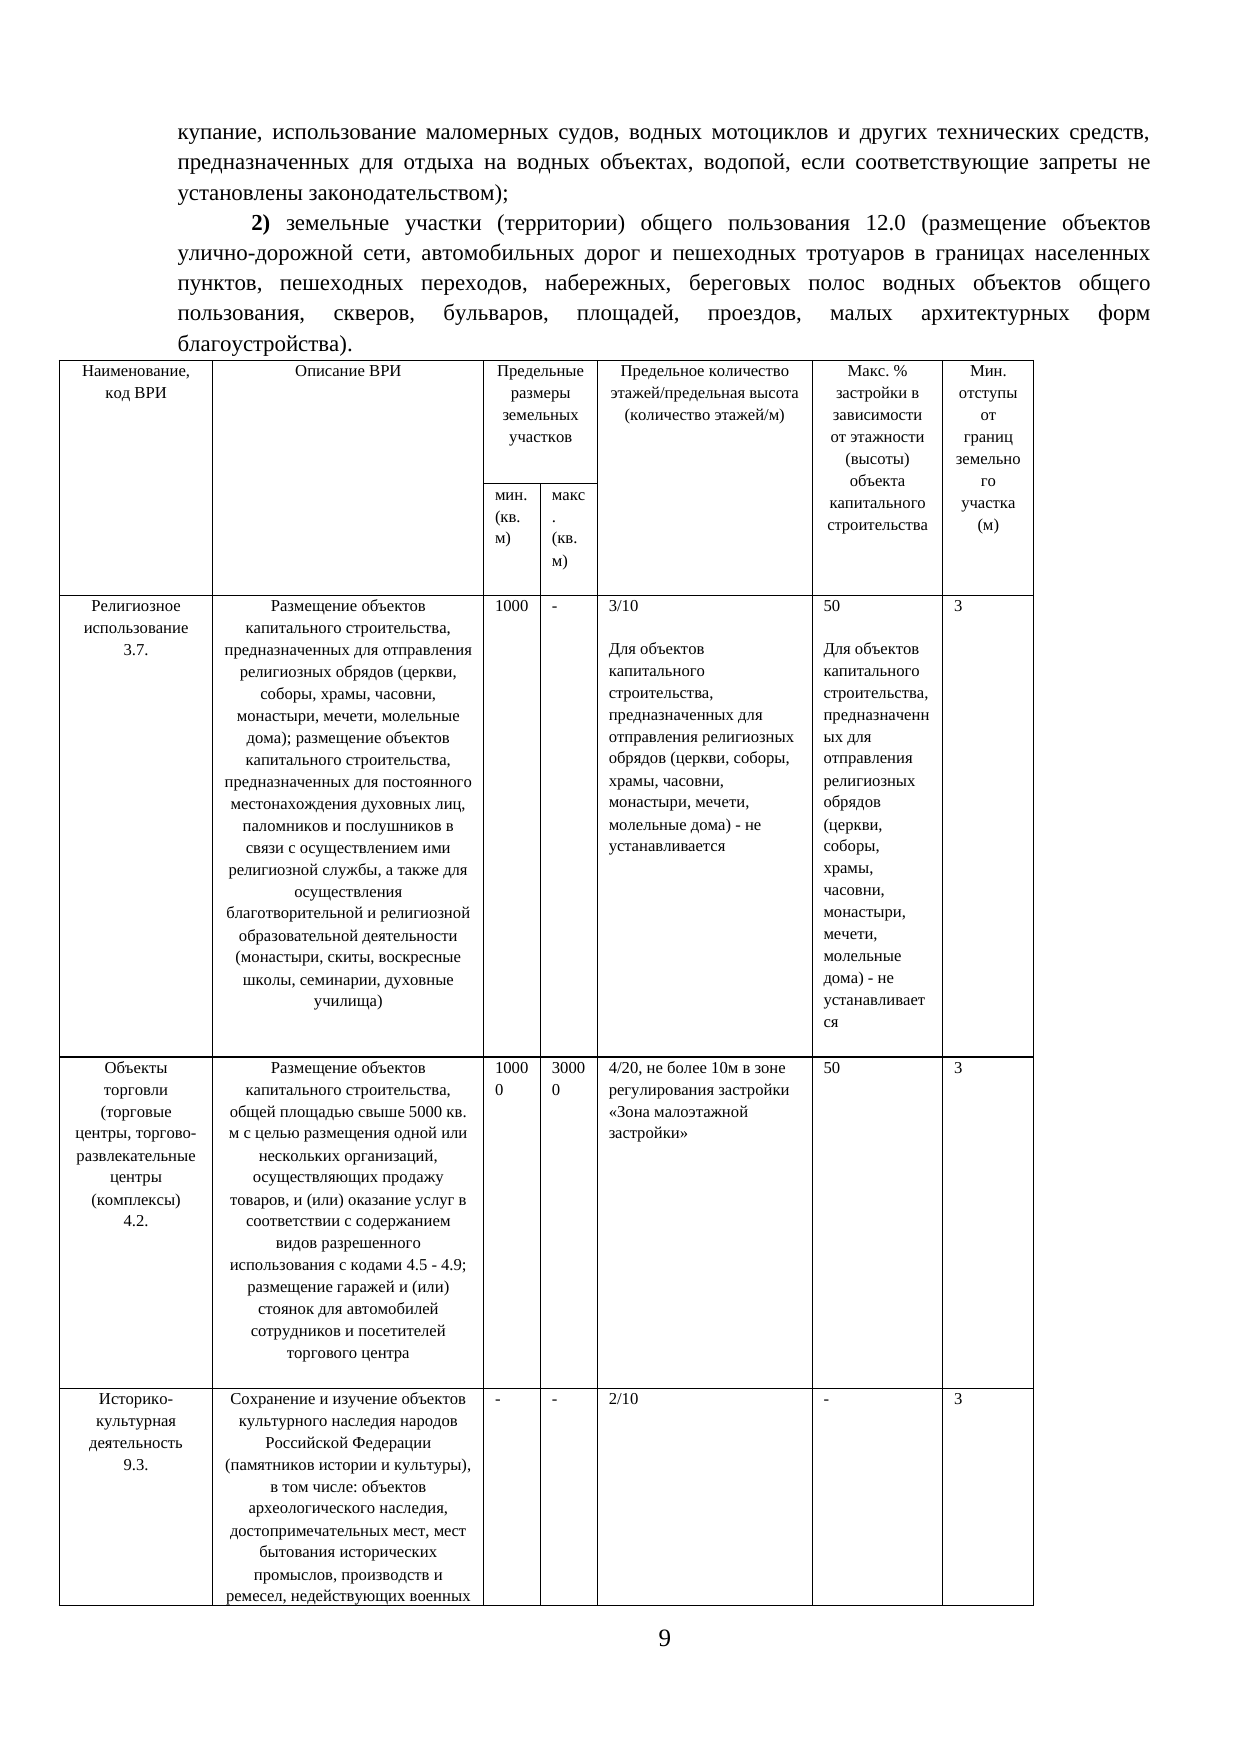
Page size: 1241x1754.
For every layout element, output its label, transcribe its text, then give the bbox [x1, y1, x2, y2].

table_cell Объекты торговли (торговые центры, торгово-развлекательные центры (комплексы) 4.2. [60, 1058, 212, 1387]
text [177, 118, 1152, 205]
table_cell макс. (кв.м) [541, 484, 597, 594]
table_header Макс. % застройки в зависимости от этажности (высоты) объекта капитального строительства [813, 361, 942, 594]
table_cell 4/20, не более 10м в зоне регулирования застройки «Зона малоэтажной застройки» [598, 1058, 812, 1387]
table_cell 50 Для объектов капитального строительства, предназначенных для отправления религиозных обрядов (церкви, соборы, храмы, часовни, монастыри, мечети, молельные дома) - не устанавливается [813, 596, 942, 1056]
table_cell 3 [943, 1389, 1033, 1605]
table_cell 3 [943, 596, 1033, 1056]
table_header Наименование, код ВРИ [60, 361, 212, 594]
table_cell Историко-культурная деятельность 9.3. [60, 1389, 212, 1605]
table_header Предельное количество этажей/предельная высота (количество этажей/м) [598, 361, 812, 594]
table_cell 30000 [541, 1058, 597, 1387]
table_cell 50 [813, 1058, 942, 1387]
table_header Описание ВРИ [213, 361, 483, 594]
table_cell Размещение объектов капитального строительства, общей площадью свыше 5000 кв. м с целью размещения одной или нескольких организаций, осуществляющих продажу товаров, и (или) оказание услуг в соответствии с содержанием видов разрешенного использования с кодами 4.5 - 4.9; размещение гаражей и (или) стоянок для автомобилей сотрудников и посетителей торгового центра [213, 1058, 483, 1387]
table_cell - [813, 1389, 942, 1605]
table_header Предельные размеры земельных участков [484, 361, 597, 483]
table_cell 3/10 Для объектов капитального строительства, предназначенных для отправления религиозных обрядов (церкви, соборы, храмы, часовни, монастыри, мечети, молельные дома) - не устанавливается [598, 596, 812, 1056]
table_cell Религиозное использование 3.7. [60, 596, 212, 1056]
table_cell - [484, 1389, 540, 1605]
table_cell 2/10 [598, 1389, 812, 1605]
table_header Мин. отступы от границ земельного участка (м) [943, 361, 1033, 594]
table_cell - [541, 596, 597, 1056]
table_cell - [541, 1389, 597, 1605]
table_cell 1000 [484, 596, 540, 1056]
table_cell мин. (кв.м) [484, 484, 540, 594]
text 2) земельные участки (территории) общего пользования 12.0 (размещение объектов улично-дорожной сети, автомобильных дорог и пешеходных тротуаров в границах населенных пунктов, пешеходных переходов, набережных, береговых полос водных объектов общего пользования, скверов, бульваров, площадей, проездов, малых архитектурных форм благоустройства). [177, 209, 1152, 356]
table_cell Размещение объектов капитального строительства, предназначенных для отправления религиозных обрядов (церкви, соборы, храмы, часовни, монастыри, мечети, молельные дома); размещение объектов капитального строительства, предназначенных для постоянного местонахождения духовных лиц, паломников и послушников в связи с осуществлением ими религиозной службы, а также для осуществления благотворительной и религиозной образовательной деятельности (монастыри, скиты, воскресные школы, семинарии, духовные училища) [213, 596, 483, 1056]
table_cell 10000 [484, 1058, 540, 1387]
table_cell 3 [943, 1058, 1033, 1387]
